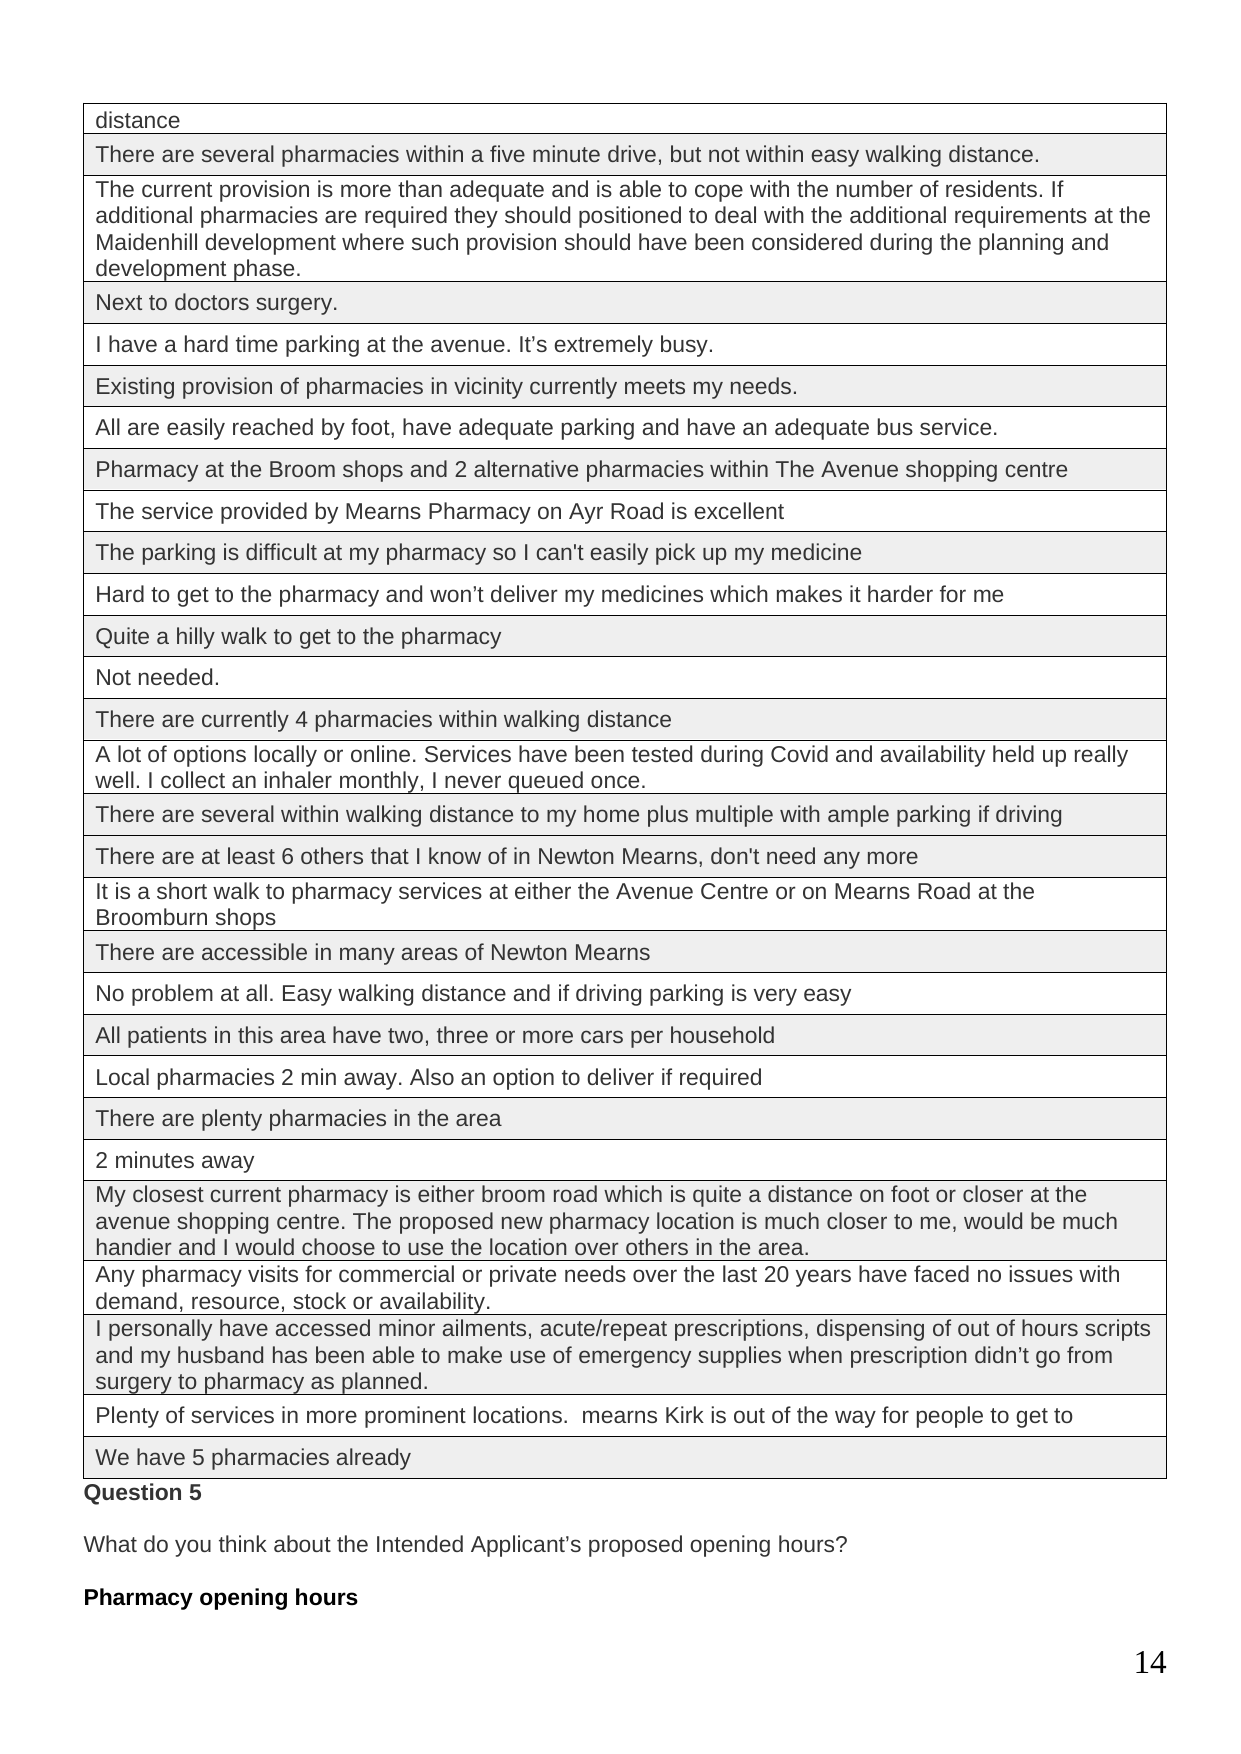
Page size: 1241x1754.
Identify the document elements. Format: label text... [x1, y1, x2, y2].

table_cell Existing provision of pharmacies in vicinity currently meets my needs. [84, 366, 1166, 406]
table_cell There are accessible in many areas of Newton Mearns [84, 931, 1166, 972]
table_cell Any pharmacy visits for commercial or private needs over the last 20 years have faced no issues with demand, resource, stock or availability. [84, 1261, 1166, 1314]
table_cell There are plenty pharmacies in the area [84, 1098, 1166, 1139]
table_cell Pharmacy at the Broom shops and 2 alternative pharmacies within The Avenue shopping centre [84, 449, 1166, 489]
table_cell Quite a hilly walk to get to the pharmacy [84, 616, 1166, 656]
table_cell I have a hard time parking at the avenue. It’s extremely busy. [84, 324, 1166, 364]
table_cell The parking is difficult at my pharmacy so I can't easily pick up my medicine [84, 532, 1166, 573]
table_cell There are several within walking distance to my home plus multiple with ample parking if driving [84, 794, 1166, 835]
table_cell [84, 104, 1166, 133]
table_cell Not needed. [84, 657, 1166, 698]
text What do you think about the Intended Applicant’s proposed opening hours? [83, 1531, 1167, 1558]
table_cell The service provided by Mearns Pharmacy on Ayr Road is excellent [84, 491, 1166, 531]
table_cell Hard to get to the pharmacy and won’t deliver my medicines which makes it harder for me [84, 574, 1166, 614]
table_cell It is a short walk to pharmacy services at either the Avenue Centre or on Mearns Road at the Broomburn shops [84, 878, 1166, 930]
table_cell All are easily reached by foot, have adequate parking and have an adequate bus service. [84, 407, 1166, 448]
table_cell No problem at all. Easy walking distance and if driving parking is very easy [84, 973, 1166, 1014]
table_cell There are currently 4 pharmacies within walking distance [84, 699, 1166, 739]
table_cell We have 5 pharmacies already [84, 1437, 1166, 1478]
table_cell Plenty of services in more prominent locations. mearns Kirk is out of the way for people to get to [84, 1395, 1166, 1436]
text Question 5 [83, 1479, 1167, 1505]
table_cell 2 minutes away [84, 1140, 1166, 1180]
table_cell A lot of options locally or online. Services have been tested during Covid and availability held up really well. I collect an inhaler monthly, I never queued once. [84, 741, 1166, 793]
table_cell Next to doctors surgery. [84, 282, 1166, 323]
table_cell All patients in this area have two, three or more cars per household [84, 1015, 1166, 1055]
table_cell I personally have accessed minor ailments, acute/repeat prescriptions, dispensing of out of hours scripts and my husband has been able to make use of emergency supplies when prescription didn’t go from surgery to pharmacy as planned. [84, 1315, 1166, 1394]
table_cell Local pharmacies 2 min away. Also an option to deliver if required [84, 1056, 1166, 1097]
table_cell There are several pharmacies within a five minute drive, but not within easy walking distance. [84, 134, 1166, 175]
list Pharmacy opening hours [83, 1584, 1167, 1610]
table_cell The current provision is more than adequate and is able to cope with the number of residents. If additional pharmacies are required they should positioned to deal with the additional requirements at the Maidenhill development where such provision should have been considered during the planning and development phase. [84, 176, 1166, 281]
table_cell My closest current pharmacy is either broom road which is quite a distance on foot or closer at the avenue shopping centre. The proposed new pharmacy location is much closer to me, would be much handier and I would choose to use the location over others in the area. [84, 1181, 1166, 1260]
table_cell There are at least 6 others that I know of in Newton Mearns, don't need any more [84, 836, 1166, 877]
